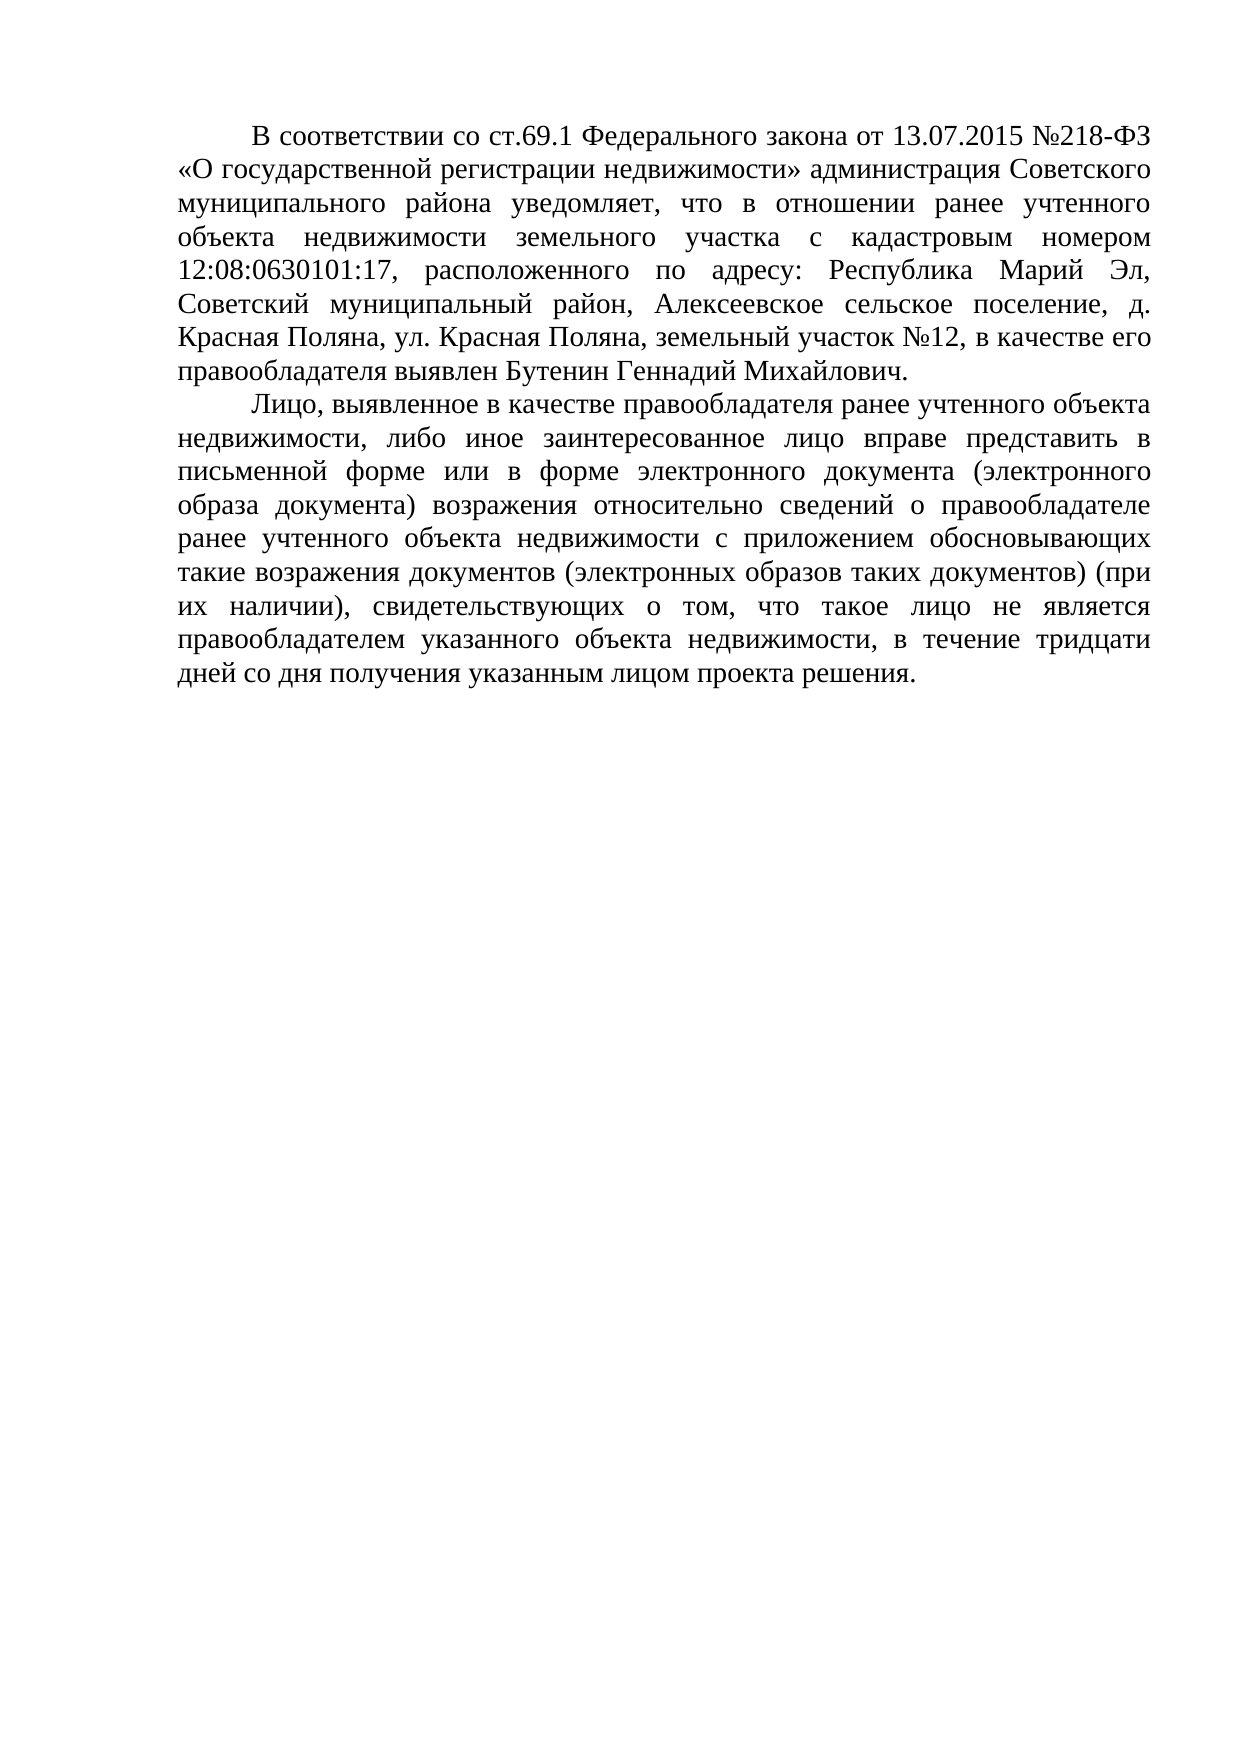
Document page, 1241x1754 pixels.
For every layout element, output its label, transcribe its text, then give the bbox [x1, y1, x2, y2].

text Лицо, выявленное в качестве правообладателя ранее учтенного объекта недвижимости, либо иное заинтересованное лицо вправе представить в письменной форме или в форме электронного документа (электронного образа документа) возражения относительно сведений о правообладателе ранее учтенного объекта недвижимости с приложением обосновывающих такие возражения документов (электронных образов таких документов) (при их наличии), свидетельствующих о том, что такое лицо не является правообладателем указанного объекта недвижимости, в течение тридцати дней со дня получения указанным лицом проекта решения. [177, 386, 1152, 688]
text В соответствии со ст.69.1 Федерального закона от 13.07.2015 №218-ФЗ «О государственной регистрации недвижимости» администрация Советского муниципального района уведомляет, что в отношении ранее учтенного объекта недвижимости земельного участка с кадастровым номером 12:08:0630101:17, расположенного по адресу: Республика Марий Эл, Советский муниципальный район, Алексеевское сельское поселение, д. Красная Поляна, ул. Красная Поляна, земельный участок №12, в качестве его правообладателя выявлен Бутенин Геннадий Михайлович. [177, 118, 1152, 386]
